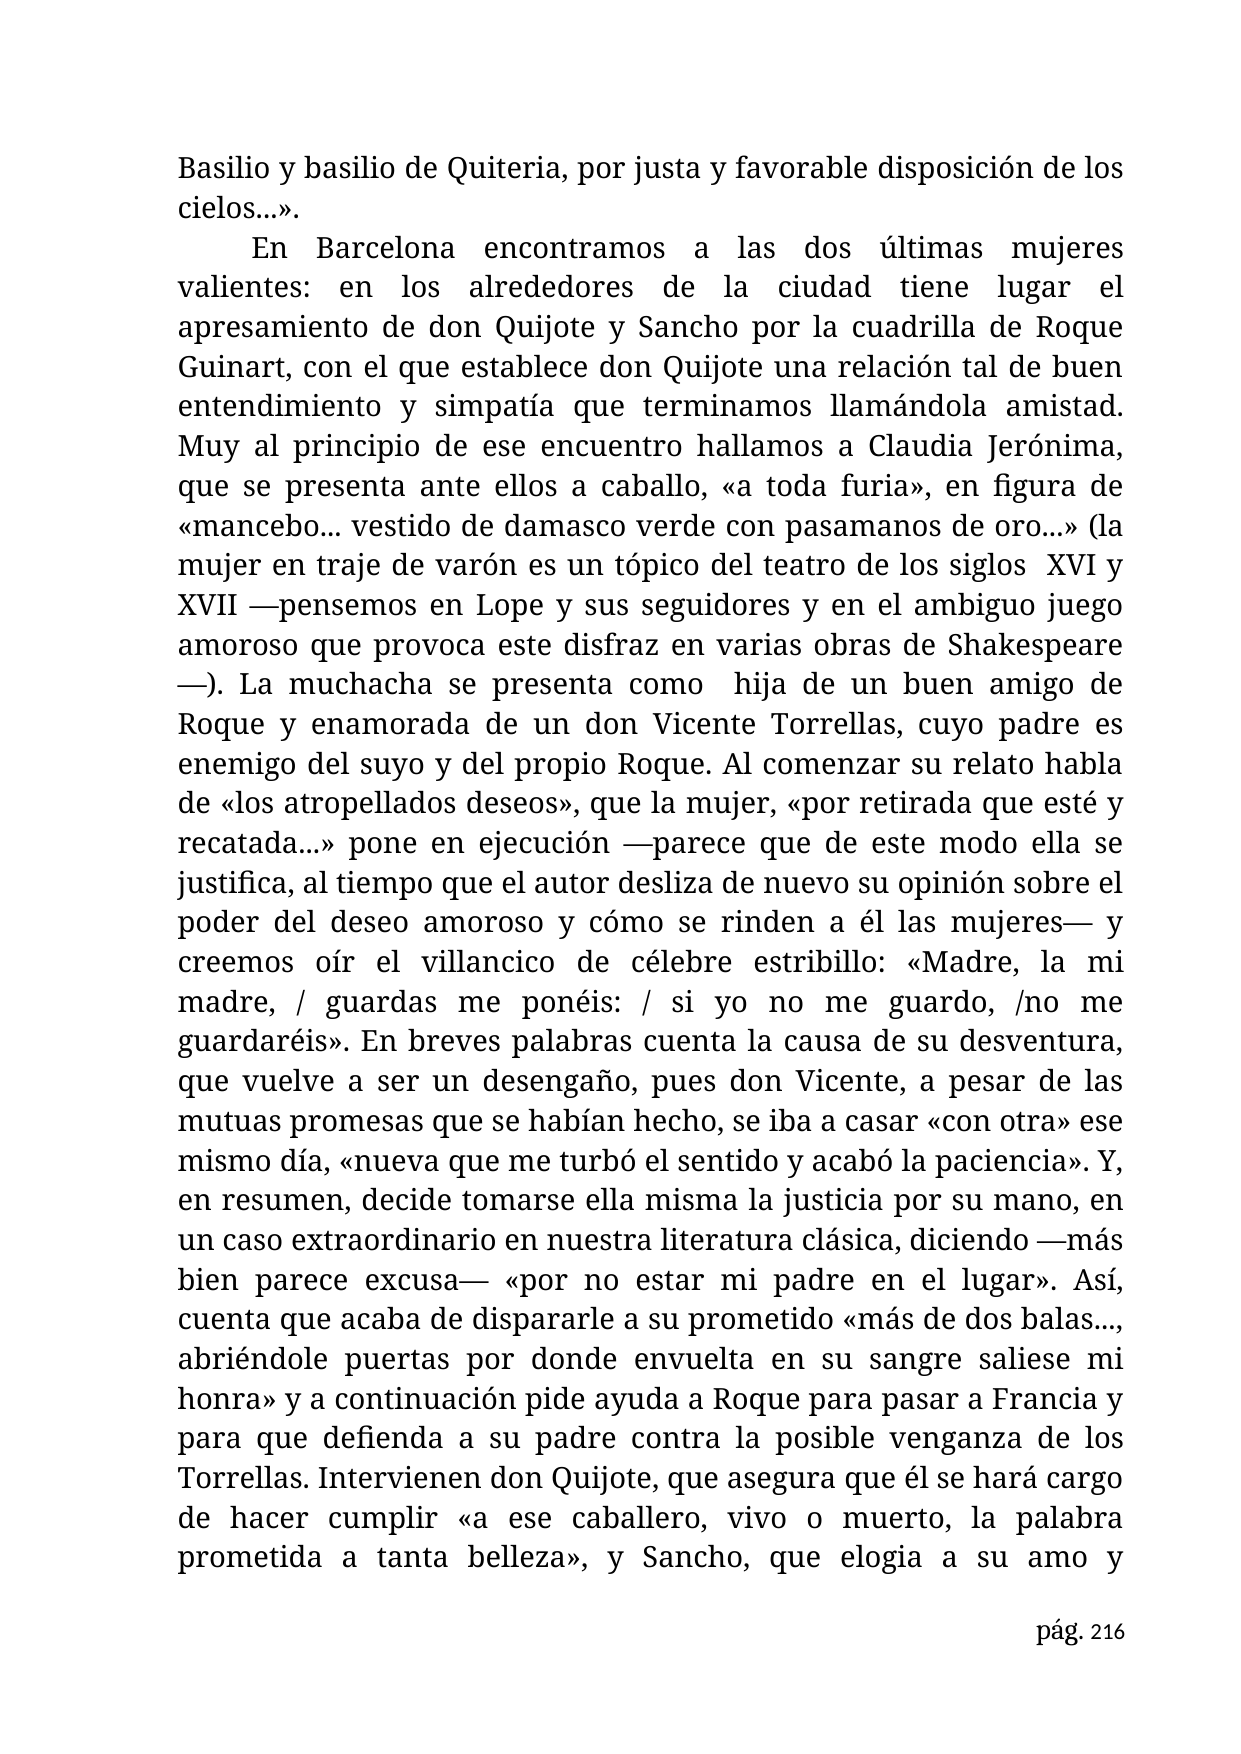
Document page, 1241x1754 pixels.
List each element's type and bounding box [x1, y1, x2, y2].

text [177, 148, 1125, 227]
text [177, 227, 1125, 1576]
